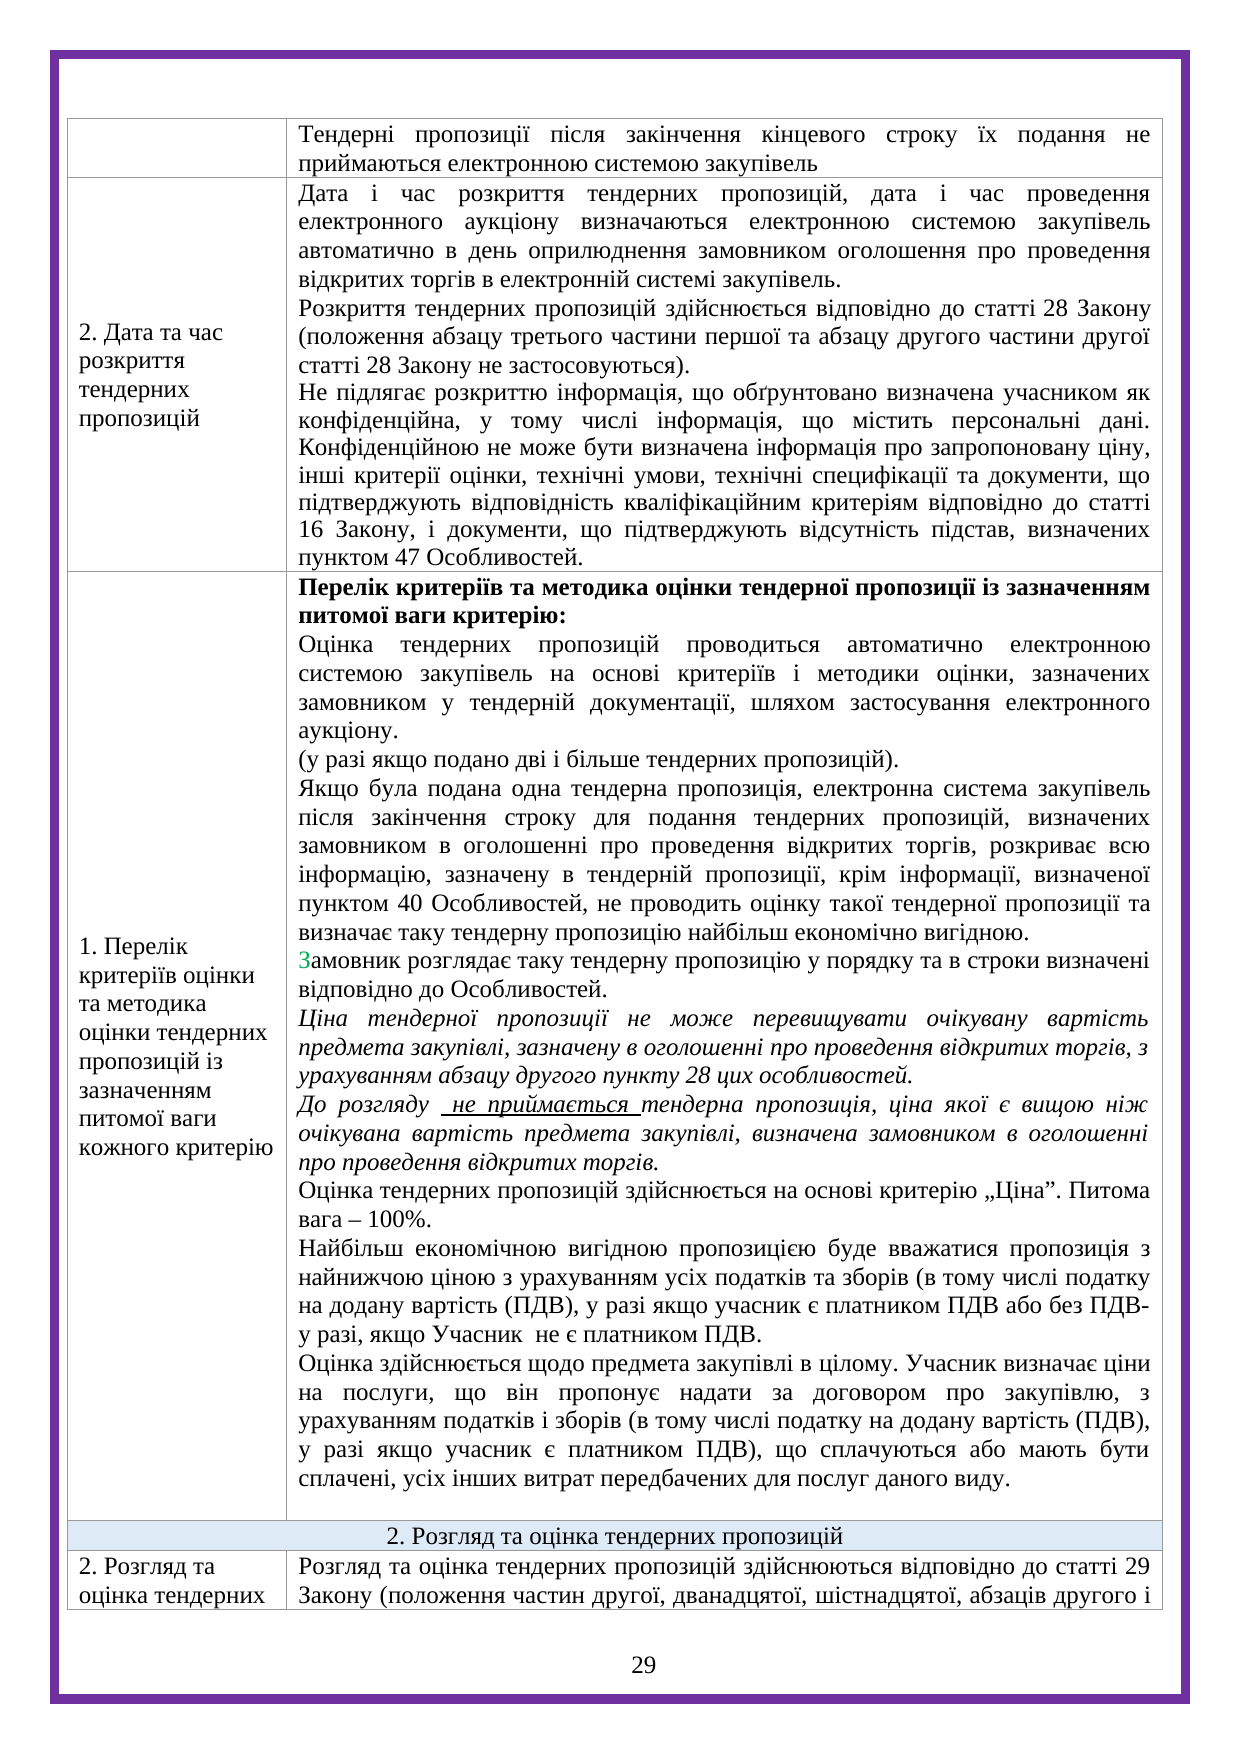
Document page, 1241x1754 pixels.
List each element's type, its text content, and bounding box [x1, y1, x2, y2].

table_cell 1. Перелік критеріїв оцінки та методика оцінки тендерних пропозицій із зазначенням питомої ваги кожного критерію [68, 572, 286, 1520]
table_cell 2. Розгляд та оцінка тендерних пропозицій [68, 1521, 1162, 1550]
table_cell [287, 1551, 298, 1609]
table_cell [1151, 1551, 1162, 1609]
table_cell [287, 119, 1162, 177]
table_cell Дата і час розкриття тендерних пропозицій, дата і час проведення електронного аукціону визначаються електронною системою закупівель автоматично в день оприлюднення замовником оголошення про проведення відкритих торгів в електронній системі закупівель. Розкриття тендерних пропозицій здійснюється відповідно до статті 28 Закону (положення абзацу третього частини першої та абзацу другого частини другої статті 28 Закону не застосовуються). Не підлягає розкриттю інформація, що обґрунтовано визначена учасником як конфіденційна, у тому числі інформація, що містить персональні дані. Конфіденційною не може бути визначена інформація про запропоновану ціну, інші критерії оцінки, технічні умови, технічні специфікації та документи, що підтверджують відповідність кваліфікаційним критеріям відповідно до статті 16 Закону, і документи, що підтверджують відсутність підстав, визначених пунктом 47 Особливостей. [287, 178, 1162, 571]
table_cell 2. Дата та час розкриття тендерних пропозицій [68, 178, 286, 571]
table_cell Перелік критеріїв та методика оцінки тендерної пропозиції із зазначенням питомої ваги критерію: Оцінка тендерних пропозицій проводиться автоматично електронною системою закупівель на основі критеріїв і методики оцінки, зазначених замовником у тендерній документації, шляхом застосування електронного аукціону. (у разі якщо подано дві і більше тендерних пропозицій). Якщо була подана одна тендерна пропозиція, електронна система закупівель після закінчення строку для подання тендерних пропозицій, визначених замовником в оголошенні про проведення відкритих торгів, розкриває всю інформацію, зазначену в тендерній пропозиції, крім інформації, визначеної пунктом 40 Особливостей, не проводить оцінку такої тендерної пропозиції та визначає таку тендерну пропозицію найбільш економічно вигідною. Замовник розглядає таку тендерну пропозицію у порядку та в строки визначені відповідно до Особливостей. Ціна тендерної пропозиції не може перевищувати очікувану вартість предмета закупівлі, зазначену в оголошенні про проведення відкритих торгів, з урахуванням абзацу другого пункту 28 цих особливостей. До розгляду не приймається тендерна пропозиція, ціна якої є вищою ніж очікувана вартість предмета закупівлі, визначена замовником в оголошенні про проведення відкритих торгів. Оцінка тендерних пропозицій здійснюється на основі критерію „Ціна”. Питома вага – 100%. Найбільш економічною вигідною пропозицією буде вважатися пропозиція з найнижчою ціною з урахуванням усіх податків та зборів (в тому числі податку на додану вартість (ПДВ), у разі якщо учасник є платником ПДВ або без ПДВ-у разі, якщо Учасник не є платником ПДВ. Оцінка здійснюється щодо предмета закупівлі в цілому. Учасник визначає ціни на послуги, що він пропонує надати за договором про закупівлю, з урахуванням податків і зборів (в тому числі податку на додану вартість (ПДВ), у разі якщо учасник є платником ПДВ), що сплачуються або мають бути сплачені, усіх інших витрат передбачених для послуг даного виду. [287, 572, 1162, 1520]
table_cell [68, 1551, 286, 1609]
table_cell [68, 119, 286, 177]
